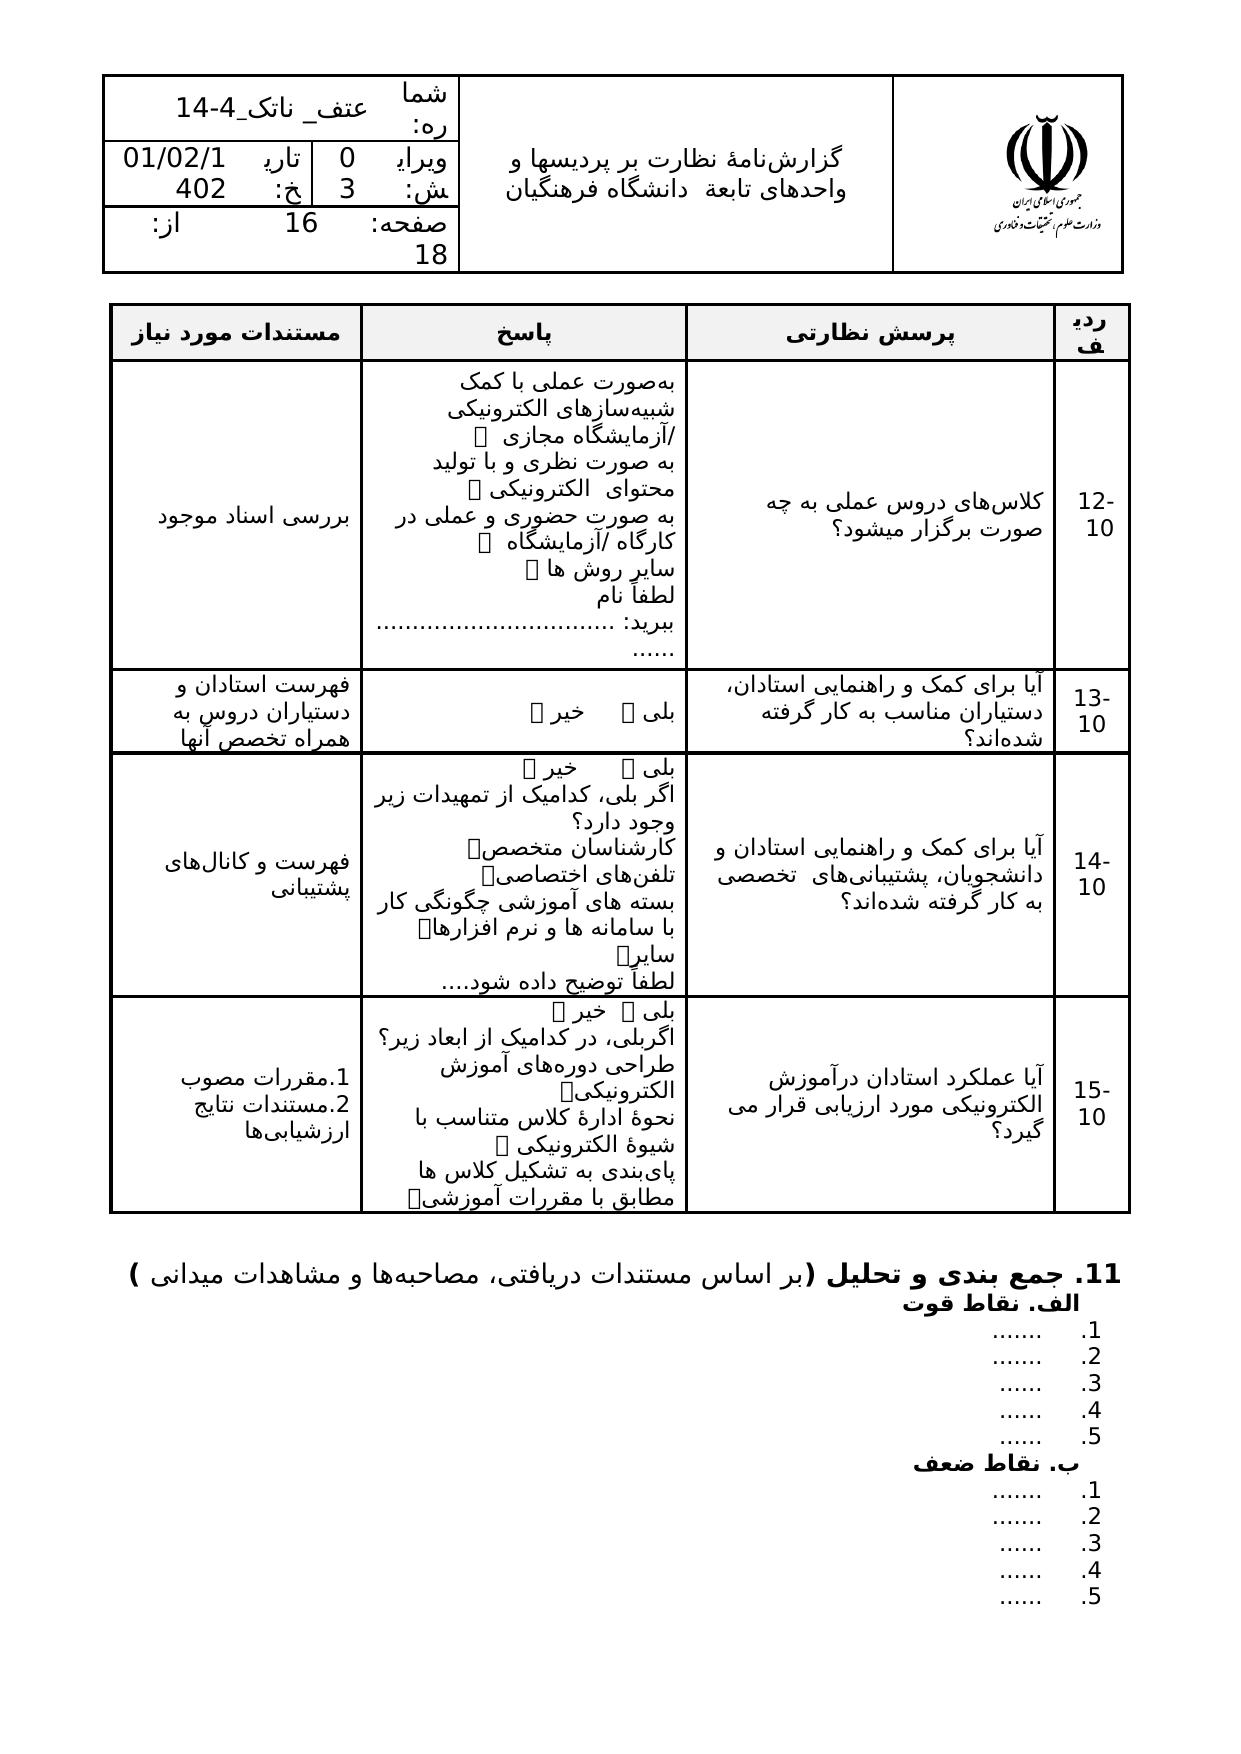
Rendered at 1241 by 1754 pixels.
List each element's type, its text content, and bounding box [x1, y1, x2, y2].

list ....... [118, 1503, 1080, 1530]
table_header پرسش نظارتی [688, 306, 1053, 359]
list ...... [118, 1397, 1080, 1423]
table_cell 1.مقررات مصوب 2.مستندات نتایج ارزشیابی‌ها [113, 998, 360, 1211]
list ...... [118, 1557, 1080, 1583]
table_cell آیا برای کمک و راهنمایی استادان و دانشجویان، پشتیبانی‌های تخصصی به کار گرفته شده‌اند؟ [688, 755, 1053, 994]
table_cell 13-10 [1056, 671, 1128, 751]
list ...... [118, 1583, 1080, 1610]
table_cell کلاس‌های دروس عملی به چه صورت برگزار میشود؟ [688, 362, 1053, 668]
table_cell بلی خیر [363, 671, 685, 751]
table_header مستندات مورد نیاز [113, 306, 360, 359]
list ....... [118, 1477, 1080, 1503]
table_cell به‌صورت عملی با کمک شبیه‌سازهای الکترونیکی /آزمایشگاه مجازی به صورت نظری و با تولید محتوای الکترونیکی به صورت حضوری و عملی در کارگاه /آزمایشگاه سایر روش ها لطفاً نام ببرید: ....................................... [363, 362, 685, 668]
list ...... [118, 1370, 1080, 1397]
table_cell آیا عملکرد استادان درآموزش الکترونیکی مورد ارزیابی قرار می گیرد؟ [688, 998, 1053, 1211]
list ...... [118, 1423, 1080, 1450]
list ب. نقاط ضعف [118, 1450, 1080, 1477]
list ....... [118, 1343, 1080, 1370]
text 11. جمع بندی و تحلیل (بر اساس مستندات دریافتی، مصاحبه‌ها و مشاهدات میدانی ) [118, 1258, 1122, 1290]
table_cell 12-10 [1056, 362, 1128, 668]
list ....... [118, 1317, 1080, 1343]
table_cell آیا برای کمک و راهنمایی استادان، دستیاران مناسب به کار گرفته شده‌اند؟ [688, 671, 1053, 751]
table_cell 14-10 [1056, 755, 1128, 994]
table_cell فهرست استادان و دستیاران دروس به همراه تخصص آنها [113, 671, 360, 751]
table_cell بلی خیر اگر بلی، کدامیک از تمهیدات زیر وجود دارد؟ کارشناسان متخصص تلفن‌های اختصاصی بسته های آموزشی چگونگی کار با سامانه ها و نرم افزارها سایر لطفاً توضیح داده شود.... [363, 755, 685, 994]
table_cell فهرست و کانال‌های پشتیبانی [113, 755, 360, 994]
list الف. نقاط قوت [118, 1290, 1080, 1317]
table_cell 15-10 [1056, 998, 1128, 1211]
picture [982, 109, 1111, 238]
table_cell بررسی اسناد موجود [113, 362, 360, 668]
list ...... [118, 1530, 1080, 1557]
table_header پاسخ [363, 306, 685, 359]
table_cell بلی خیر اگربلی، در کدامیک از ابعاد زیر؟ طراحی دوره‌های آموزش الکترونیکی نحوۀ ادارۀ کلاس متناسب با شیوۀ الکترونیکی پای‌بندی به تشکیل کلاس ها مطابق با مقررات آموزشی [363, 998, 685, 1211]
table_header ردیف [1056, 306, 1128, 359]
